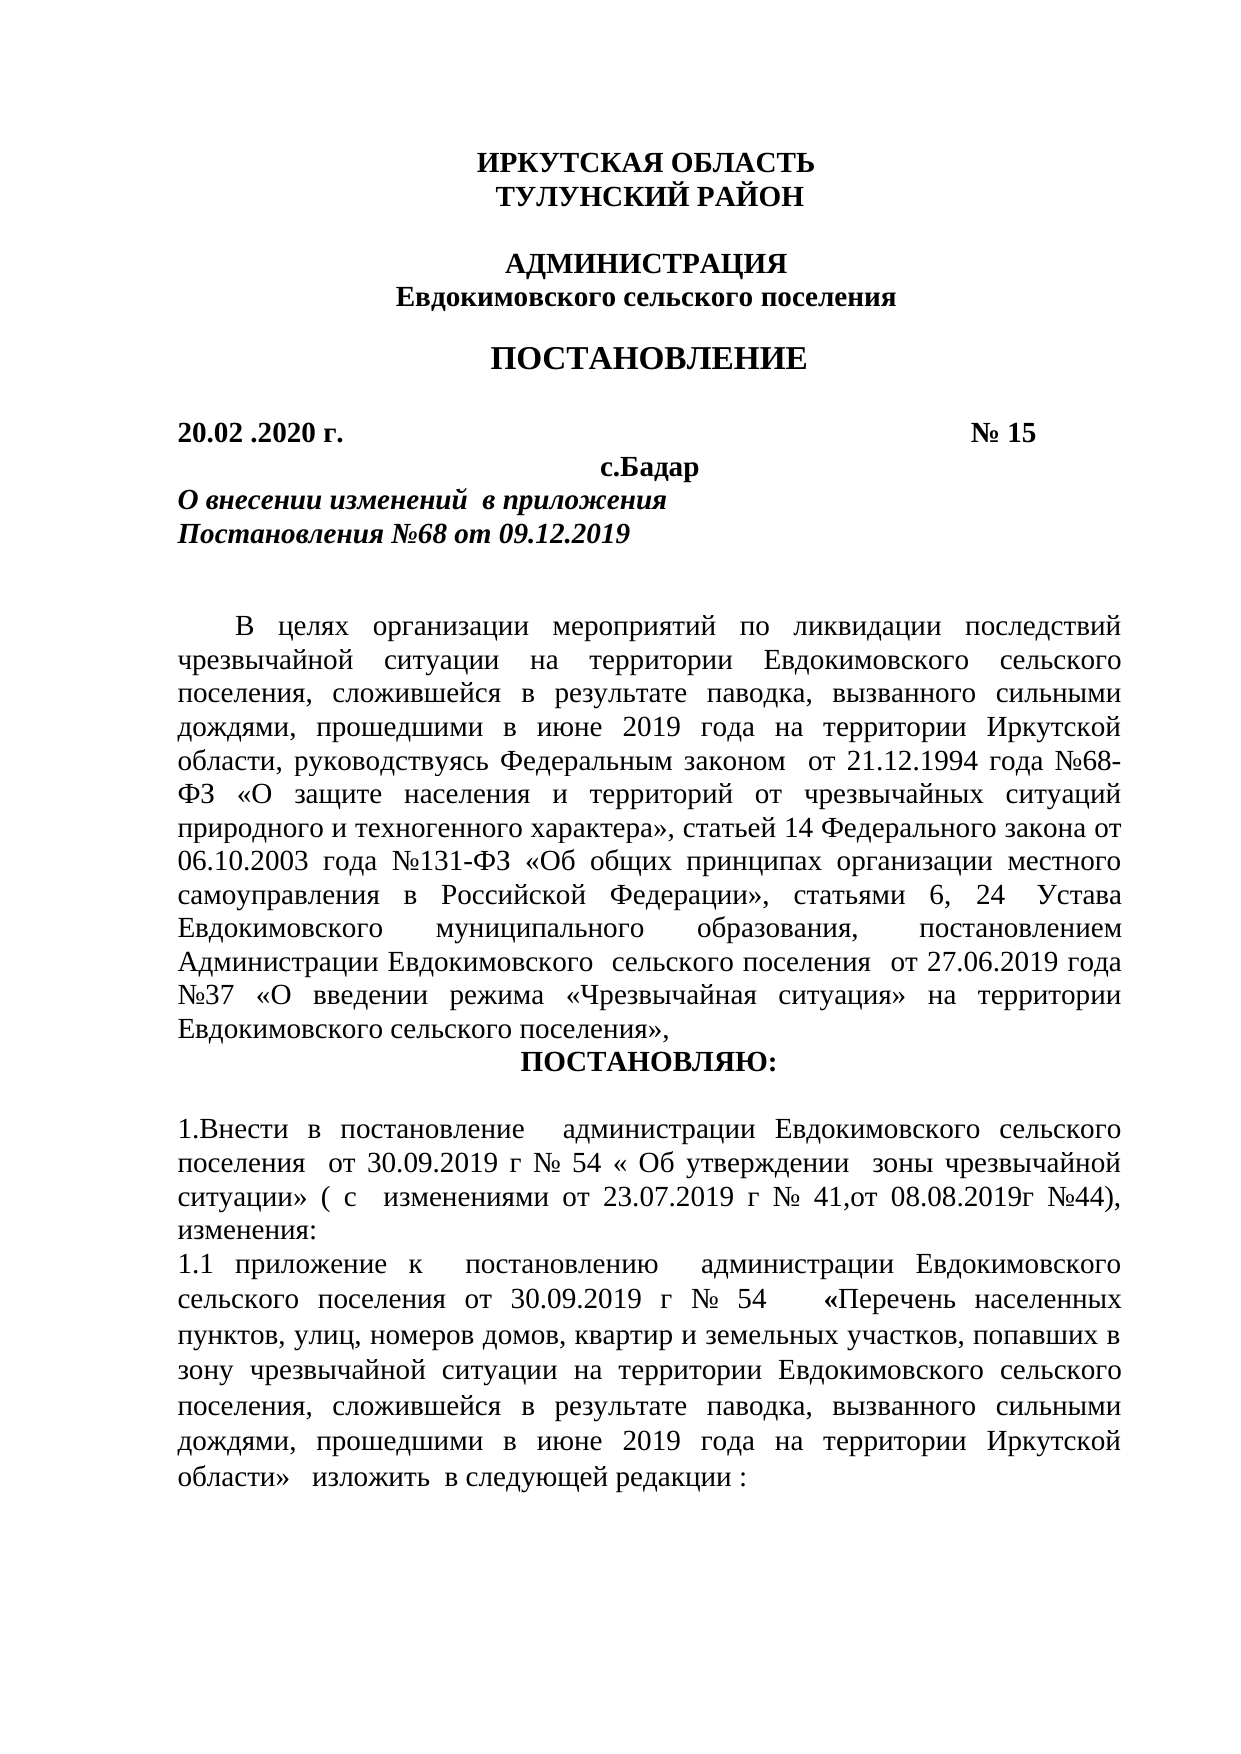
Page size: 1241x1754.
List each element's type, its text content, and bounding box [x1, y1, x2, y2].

text с.Бадар [177, 449, 1122, 482]
text ПОСТАНОВЛЯЮ: [177, 1044, 1122, 1078]
text 1.1 приложение к постановлению администрации Евдокимовского сельского поселения от 30.09.2019 г № 54 «Перечень населенных пунктов, улиц, номеров домов, квартир и земельных участков, попавших в зону чрезвычайной ситуации на территории Евдокимовского сельского поселения, сложившейся в результате паводка, вызванного сильными дождями, прошедшими в июне 2019 года на территории Иркутской области» изложить в следующей редакции : [177, 1246, 1122, 1492]
text В целях организации мероприятий по ликвидации последствий чрезвычайной ситуации на территории Евдокимовского сельского поселения, сложившейся в результате паводка, вызванного сильными дождями, прошедшими в июне 2019 года на территории Иркутской области, руководствуясь Федеральным законом от 21.12.1994 года №68-ФЗ «О защите населения и территорий от чрезвычайных ситуаций природного и техногенного характера», статьей 14 Федерального закона от 06.10.2003 года №131-ФЗ «Об общих принципах организации местного самоуправления в Российской Федерации», статьями 6, 24 Устава Евдокимовского муниципального образования, постановлением Администрации Евдокимовского сельского поселения от 27.06.2019 года №37 «О введении режима «Чрезвычайная ситуация» на территории Евдокимовского сельского поселения», [177, 877, 1122, 1044]
text ПОСТАНОВЛЕНИЕ [177, 338, 1122, 377]
text Постановления №68 от 09.12.2019 [177, 516, 1122, 549]
text Евдокимовского сельского поселения [177, 279, 1122, 313]
text В целях организации мероприятий по ликвидации последствий чрезвычайной ситуации на территории Евдокимовского сельского поселения, сложившейся в результате паводка, вызванного сильными дождями, прошедшими в июне 2019 года на территории Иркутской области, руководствуясь Федеральным законом от 21.12.1994 года №68-ФЗ «О защите населения и территорий от чрезвычайных ситуаций природного и техногенного характера», статьей 14 Федерального закона от 06.10.2003 года №131-ФЗ «Об общих принципах организации местного самоуправления в Российской Федерации», статьями 6, 24 Устава Евдокимовского муниципального образования, постановлением Администрации Евдокимовского сельского поселения от 27.06.2019 года №37 «О введении режима «Чрезвычайная ситуация» на территории Евдокимовского сельского поселения», [177, 608, 1122, 776]
text 1.Внести в постановление администрации Евдокимовского сельского поселения от 30.09.2019 г № 54 « Об утверждении зоны чрезвычайной ситуации» ( с изменениями от 23.07.2019 г № 41,от 08.08.2019г №44), изменения: [177, 1112, 1122, 1246]
text О внесении изменений в приложения [177, 482, 1122, 516]
text ИРКУТСКАЯ ОБЛАСТЬ [177, 145, 1122, 179]
text ТУЛУНСКИЙ РАЙОН [177, 179, 1122, 212]
text 20.02 .2020 г. № 15 [177, 415, 1122, 449]
text АДМИНИСТРАЦИЯ [177, 246, 1122, 279]
